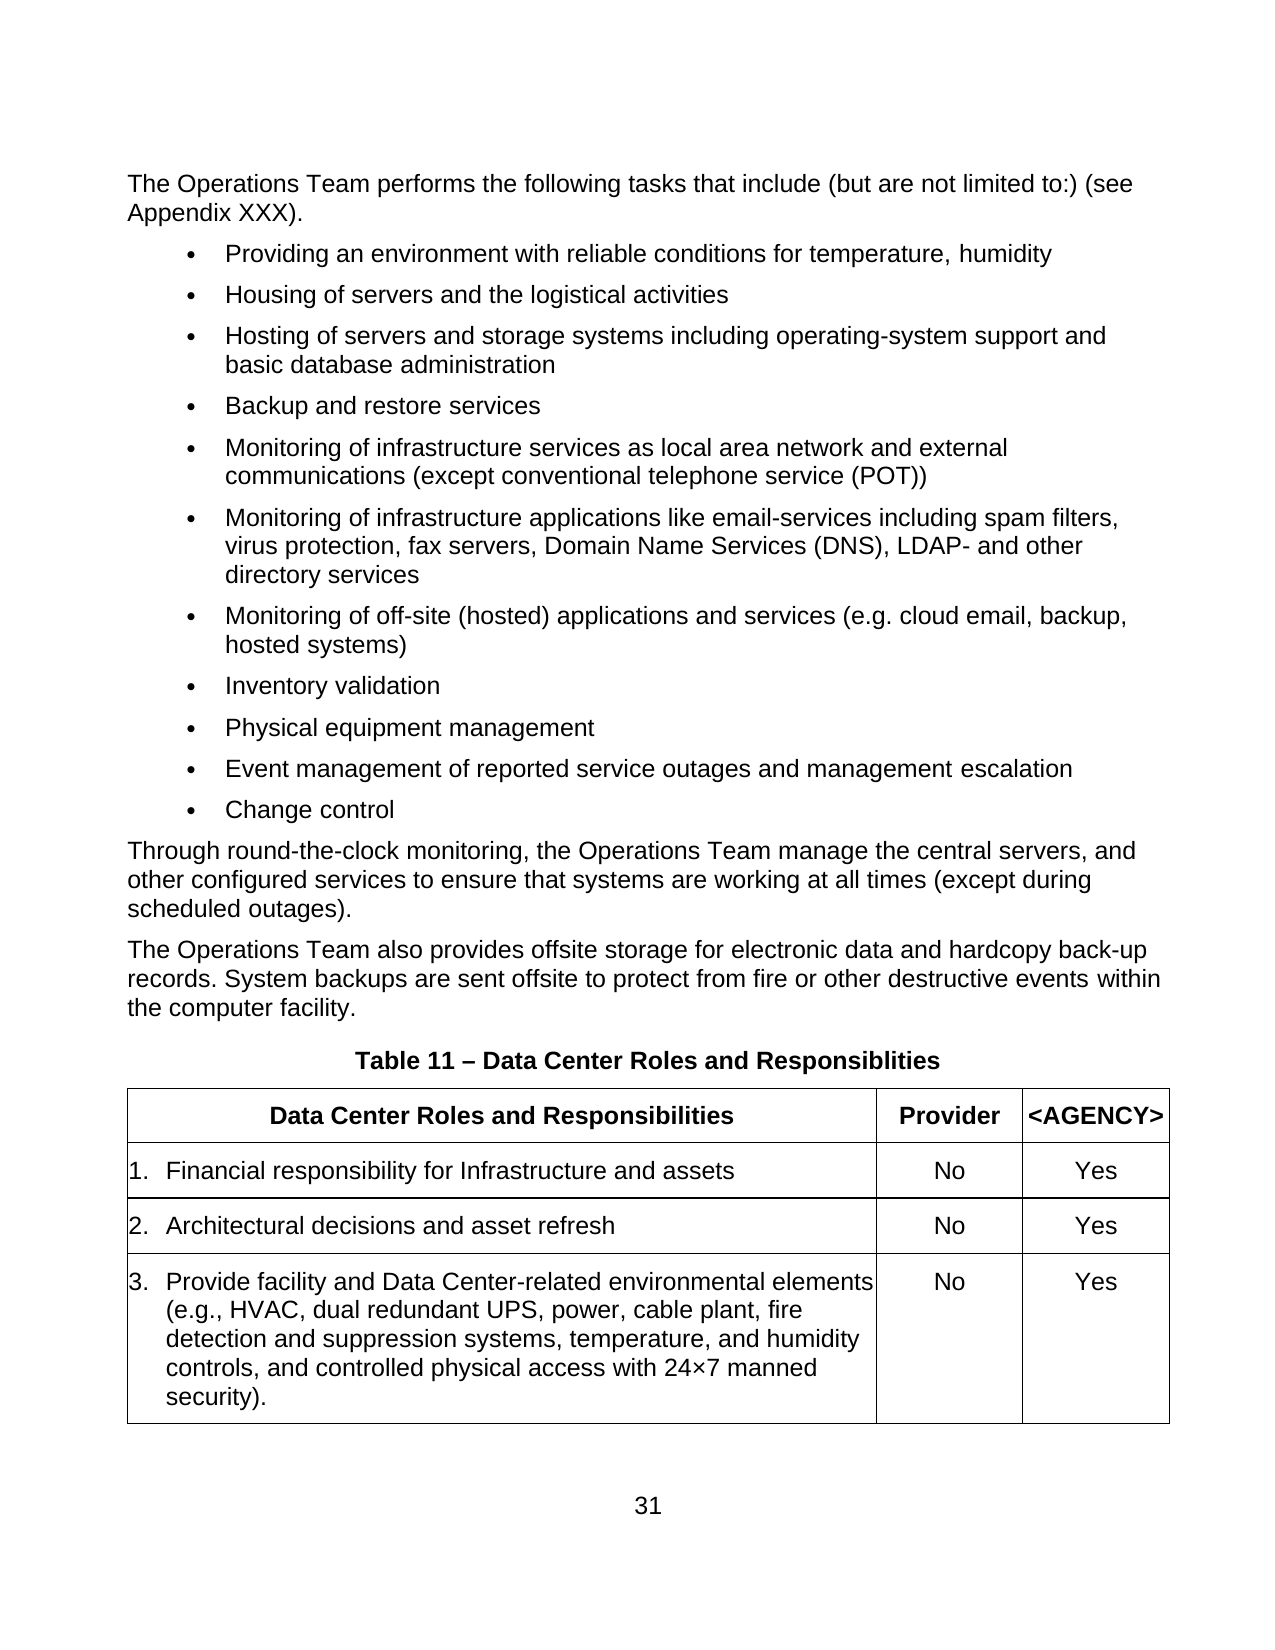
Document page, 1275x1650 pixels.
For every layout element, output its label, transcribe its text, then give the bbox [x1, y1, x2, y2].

list Hosting of servers and storage systems including operating-system support and basic database administration [187, 321, 1169, 379]
list Housing of servers and the logistical activities [187, 280, 1169, 309]
text The Operations Team performs the following tasks that include (but are not limited to:) (see Appendix XXX). [127, 169, 1169, 226]
table_cell No [877, 1143, 1022, 1197]
list Monitoring of infrastructure applications like email-services including spam filters, virus protection, fax servers, Domain Name Services (DNS), LDAP- and other directory services [187, 502, 1169, 589]
table_cell Yes [1023, 1143, 1169, 1197]
list Monitoring of infrastructure services as local area network and external communications (except conventional telephone service (POT)) [187, 432, 1169, 490]
list Backup and restore services [187, 391, 1169, 420]
list Monitoring of off-site (hosted) applications and services (e.g. cloud email, backup, hosted systems) [187, 601, 1169, 659]
table_cell Yes [1023, 1254, 1169, 1423]
table_header <AGENCY> [1023, 1089, 1169, 1142]
table_cell No [877, 1199, 1022, 1252]
table_cell Financial responsibility for Infrastructure and assets [128, 1143, 876, 1197]
table_cell No [877, 1254, 1022, 1423]
list Event management of reported service outages and management escalation [187, 754, 1169, 782]
table_header Data Center Roles and Responsibilities [128, 1089, 876, 1142]
list Change control [187, 795, 1169, 824]
text Through round-the-clock monitoring, the Operations Team manage the central servers, and other configured services to ensure that systems are working at all times (except during scheduled outages). [127, 836, 1169, 922]
table_cell Architectural decisions and asset refresh [128, 1199, 876, 1252]
list Providing an environment with reliable conditions for temperature, humidity [187, 239, 1169, 267]
list Inventory validation [187, 671, 1169, 700]
table_cell Provide facility and Data Center-related environmental elements (e.g., HVAC, dual redundant UPS, power, cable plant, fire detection and suppression systems, temperature, and humidity controls, and controlled physical access with 24×7 manned security). [128, 1254, 876, 1423]
table_header Provider [877, 1089, 1022, 1142]
table_cell Yes [1023, 1199, 1169, 1252]
text The Operations Team also provides offsite storage for electronic data and hardcopy back-up records. System backups are sent offsite to protect from fire or other destructive events within the computer facility. [127, 935, 1169, 1021]
list Physical equipment management [187, 712, 1169, 741]
